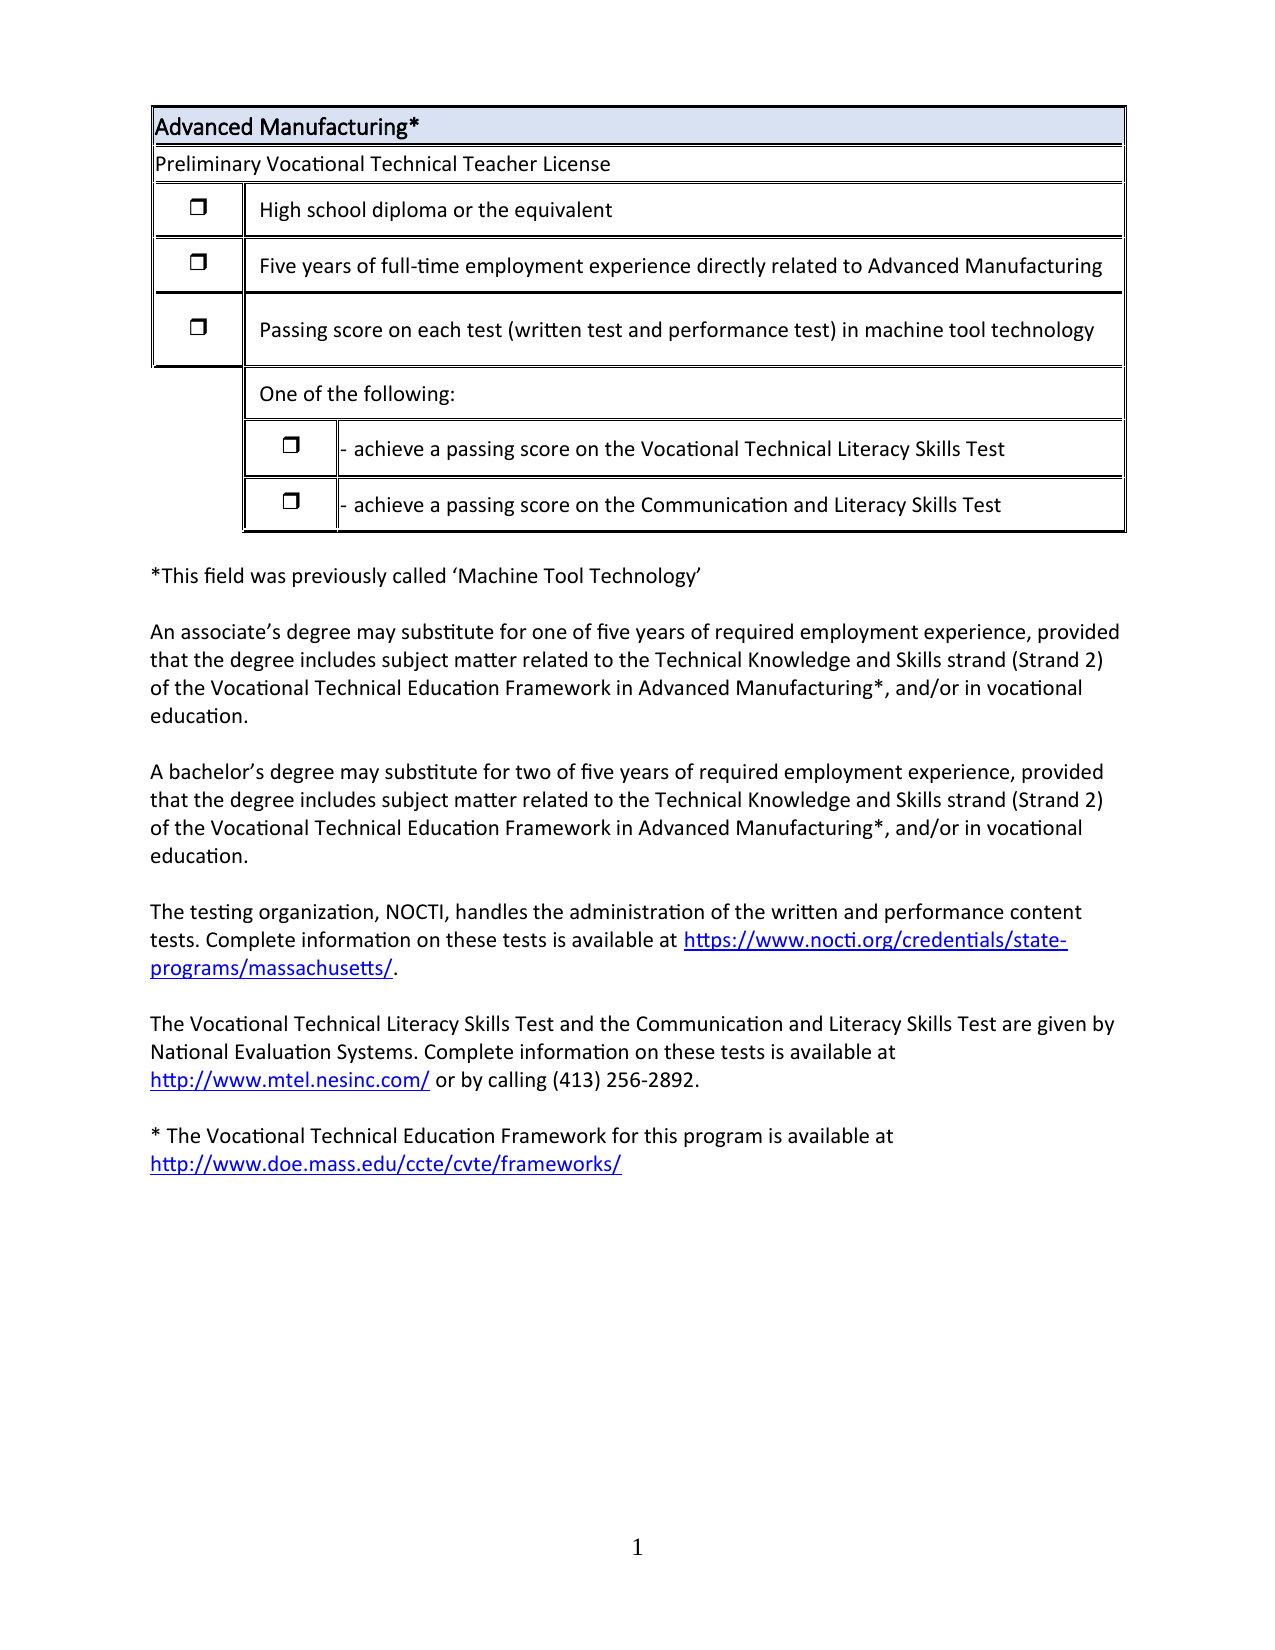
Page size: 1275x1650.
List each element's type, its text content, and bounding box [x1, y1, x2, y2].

table_cell High school diploma or the equivalent [244, 181, 1125, 235]
table_cell Five years of full-time employment experience directly related to Advanced Manufacturing [246, 235, 1124, 291]
table_cell [154, 291, 242, 364]
text An associate’s degree may substitute for one of five years of required employment experience, provided that the degree includes subject matter related to the Technical Knowledge and Skills strand (Strand 2) of the Vocational Technical Education Framework in Advanced Manufacturing*, and/or in vocational education. [150, 617, 1125, 729]
table_cell [244, 479, 338, 530]
text *This field was previously called ‘Machine Tool Technology’ [150, 561, 1125, 589]
table_cell [152, 181, 244, 235]
table_header Advanced Manufacturing* [154, 108, 1124, 143]
table_cell Passing score on each test (written test and performance test) in machine tool technology [246, 291, 1124, 364]
table_cell [154, 235, 242, 291]
text The Vocational Technical Literacy Skills Test and the Communication and Literacy Skills Test are given by National Evaluation Systems. Complete information on these tests is available at http://www.mtel.nesinc.com/ or by calling (413) 256-2892. [150, 1009, 1125, 1093]
table_cell Preliminary Vocational Technical Teacher License [154, 143, 1124, 181]
table_cell achieve a passing score on the Vocational Technical Literacy Skills Test [339, 418, 1124, 475]
table_cell One of the following: [246, 365, 1124, 417]
text The testing organization, NOCTI, handles the administration of the written and performance content tests. Complete information on these tests is available at https://www.nocti.org/credentials/state-programs/massachusetts/. [150, 897, 1125, 981]
table_cell [246, 421, 336, 475]
text * The Vocational Technical Education Framework for this program is available at http://www.doe.mass.edu/ccte/cvte/frameworks/ [150, 1122, 1125, 1178]
table_cell achieve a passing score on the Communication and Literacy Skills Test [338, 475, 1124, 530]
text A bachelor’s degree may substitute for two of five years of required employment experience, provided that the degree includes subject matter related to the Technical Knowledge and Skills strand (Strand 2) of the Vocational Technical Education Framework in Advanced Manufacturing*, and/or in vocational education. [150, 757, 1125, 869]
